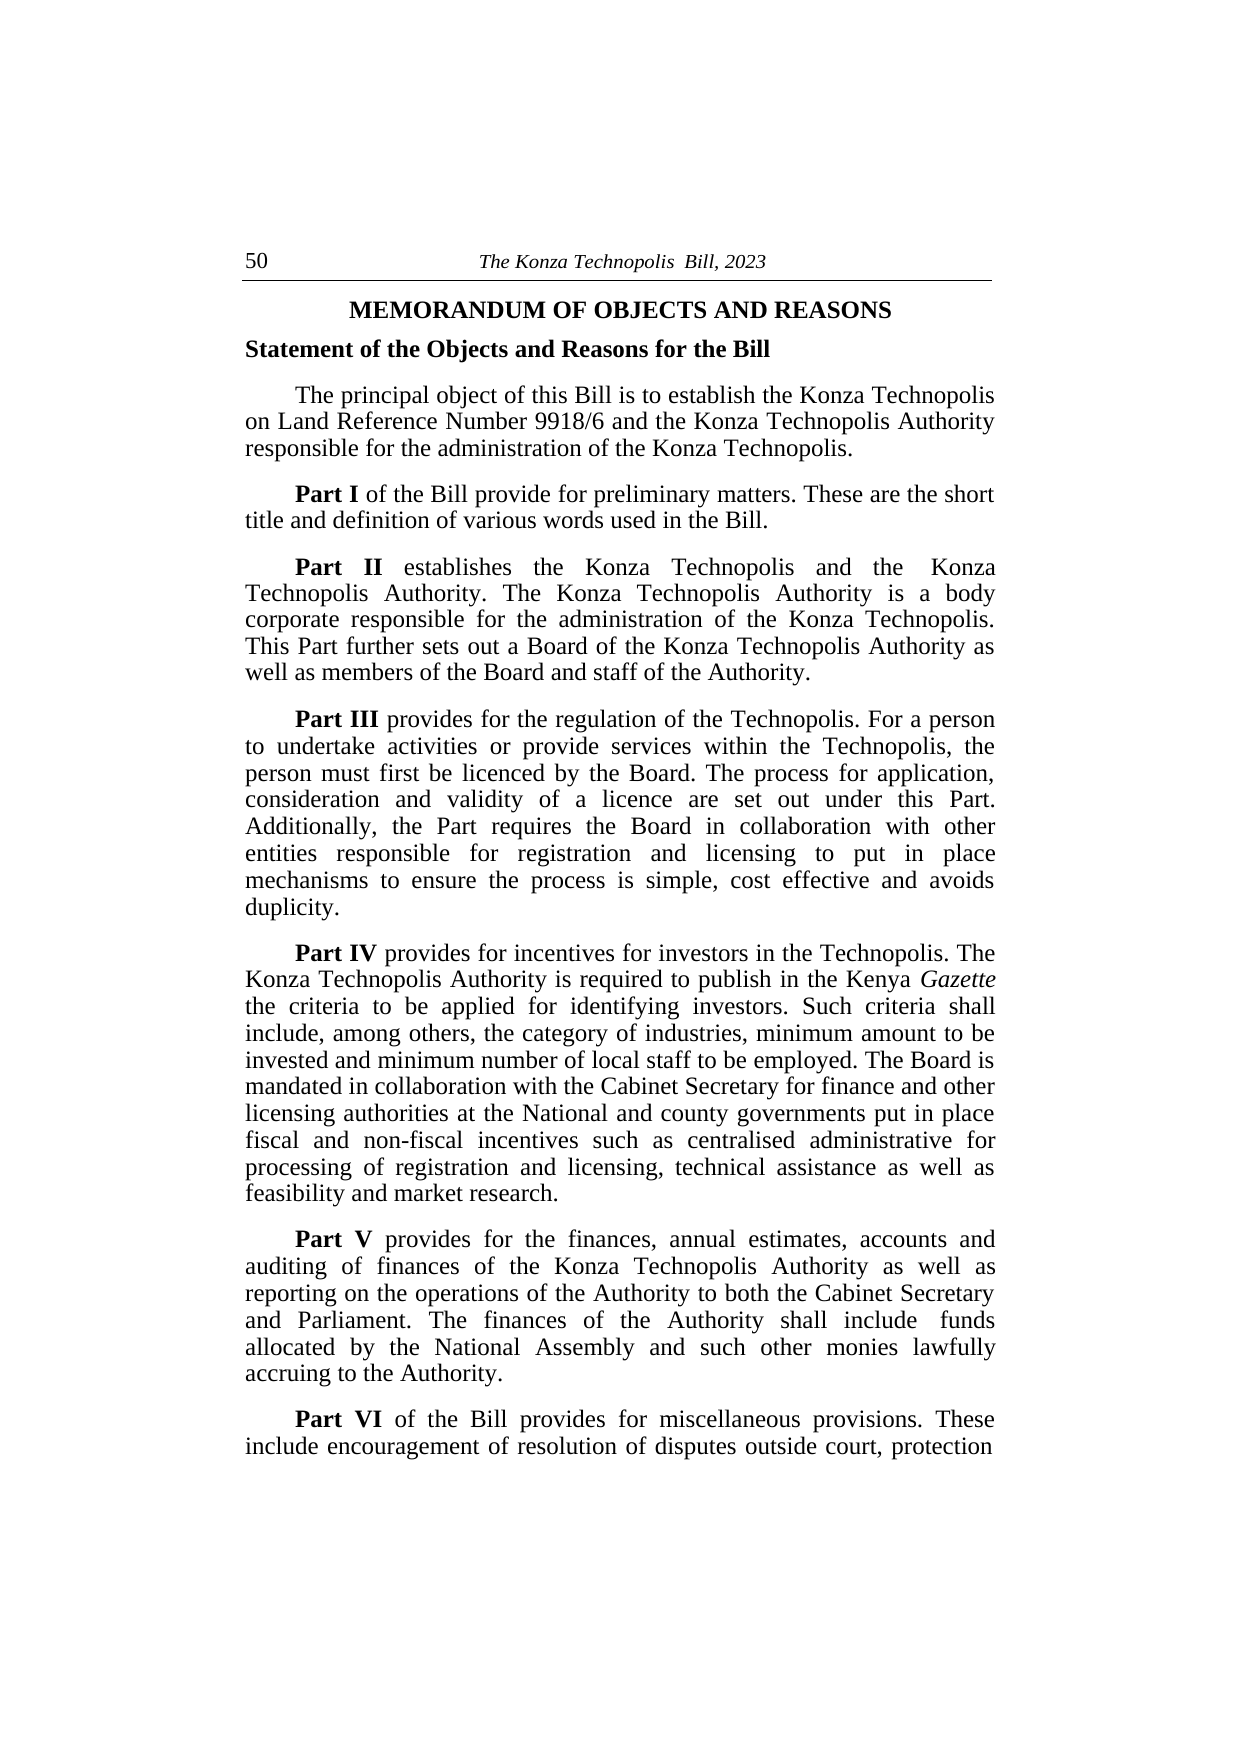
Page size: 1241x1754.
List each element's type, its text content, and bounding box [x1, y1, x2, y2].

text Part IV provides for incentives for investors in the Technopolis. The Konza Technopolis Authority is required to publish in the Kenya Gazette the criteria to be applied for identifying investors. Such criteria shall include, among others, the category of industries, minimum amount to be invested and minimum number of local staff to be employed. The Board is mandated in collaboration with the Cabinet Secretary for finance and other licensing authorities at the National and county governments put in place fiscal and non-fiscal incentives such as centralised administrative for processing of registration and licensing, technical assistance as well as feasibility and market research. [245, 940, 996, 1207]
subtitle MEMORANDUM OF OBJECTS AND REASONS [249, 295, 992, 324]
text Part I of the Bill provide for preliminary matters. These are the short title and definition of various words used in the Bill. [245, 482, 996, 534]
text The principal object of this Bill is to establish the Konza Technopolis on Land Reference Number 9918/6 and the Konza Technopolis Authority responsible for the administration of the Konza Technopolis. [245, 382, 996, 462]
text Part III provides for the regulation of the Technopolis. For a person to undertake activities or provide services within the Technopolis, the person must first be licenced by the Board. The process for application, consideration and validity of a licence are set out under this Part. Additionally, the Part requires the Board in collaboration with other entities responsible for registration and licensing to put in place mechanisms to ensure the process is simple, cost effective and avoids duplicity. [245, 706, 996, 920]
text Part VI of the Bill provides for miscellaneous provisions. These include encouragement of resolution of disputes outside court, protection [245, 1406, 996, 1460]
text Statement of the Objects and Reasons for the Bill [245, 334, 1065, 363]
text Part II establishes the Konza Technopolis and the Konza Technopolis Authority. The Konza Technopolis Authority is a body corporate responsible for the administration of the Konza Technopolis. This Part further sets out a Board of the Konza Technopolis Authority as well as members of the Board and staff of the Authority. [245, 554, 996, 686]
text Part V provides for the finances, annual estimates, accounts and auditing of finances of the Konza Technopolis Authority as well as reporting on the operations of the Authority to both the Cabinet Secretary and Parliament. The finances of the Authority shall include funds allocated by the National Assembly and such other monies lawfully accruing to the Authority. [245, 1227, 996, 1387]
